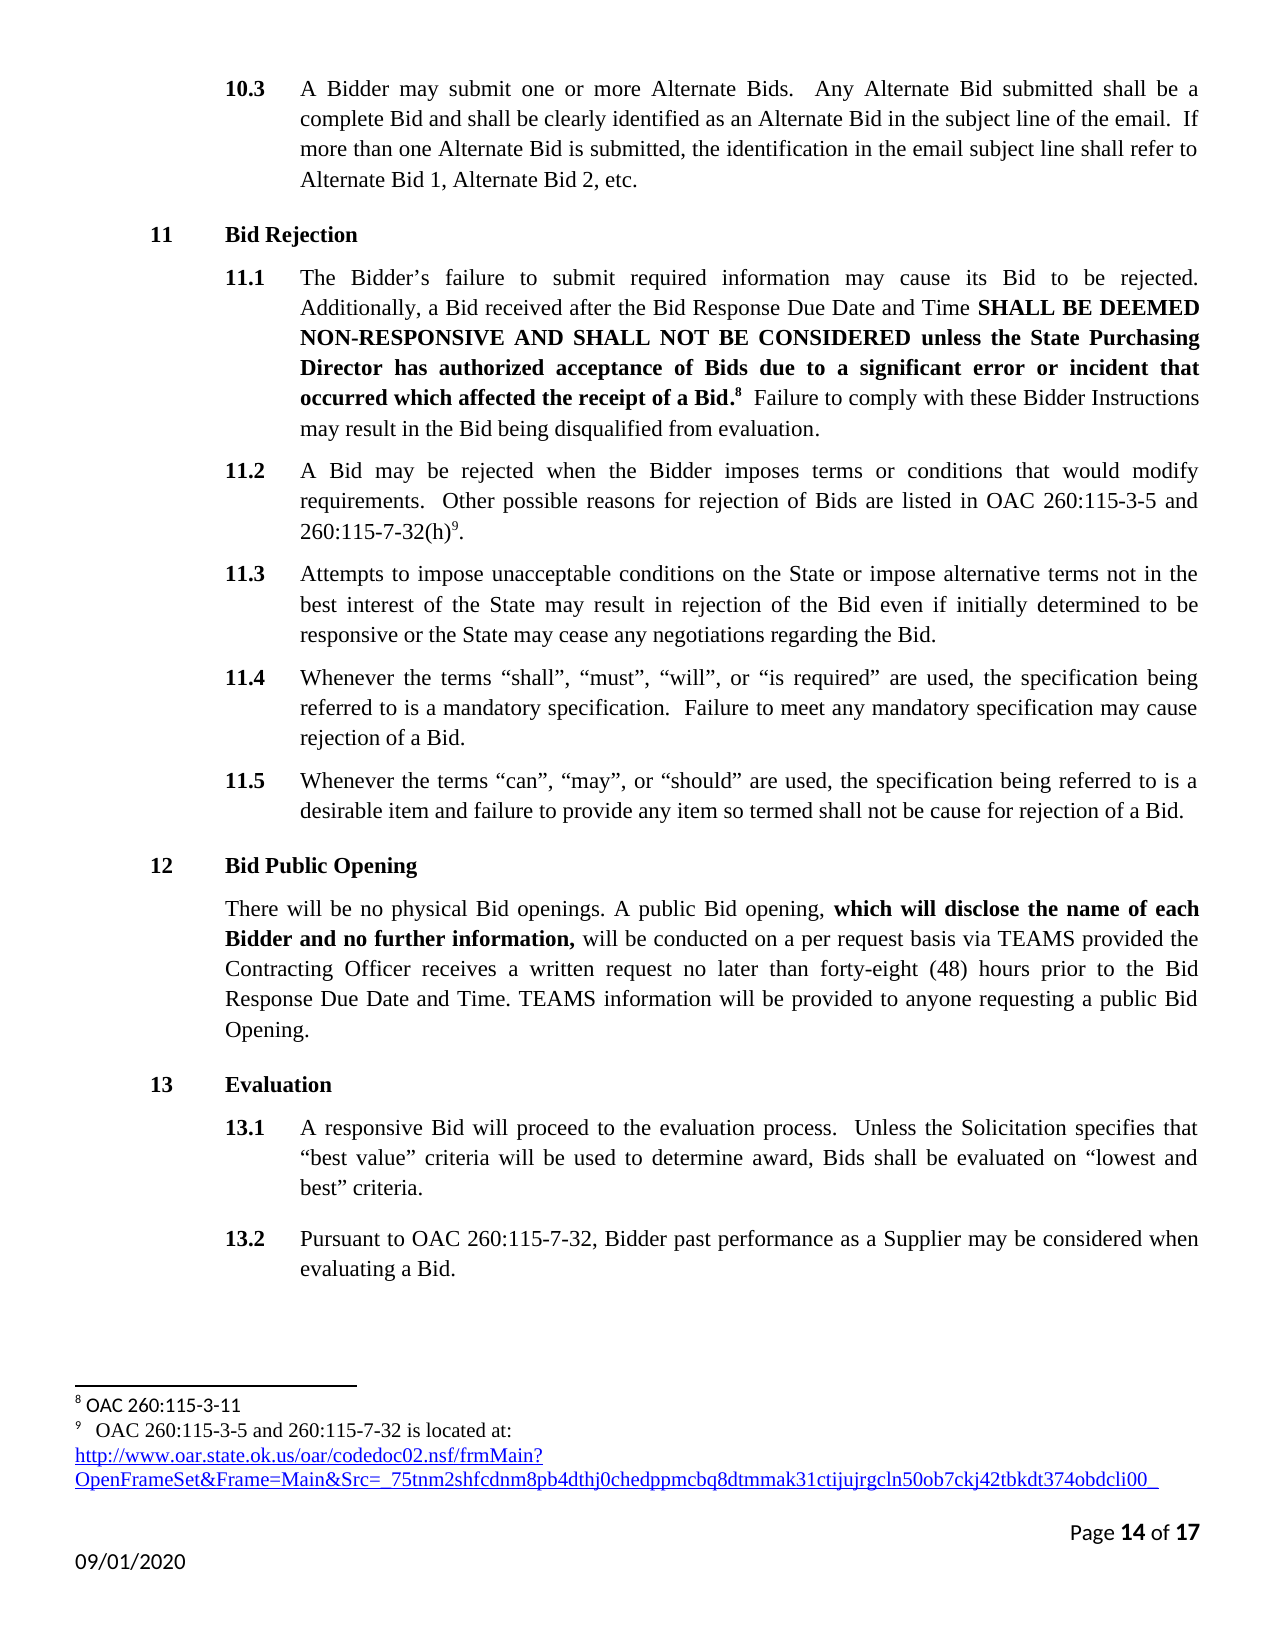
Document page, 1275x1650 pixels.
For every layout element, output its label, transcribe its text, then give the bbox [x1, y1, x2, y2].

subtitle Whenever the terms “can”, “may”, or “should” are used, the specification being referred to is a desirable item and failure to provide any item so termed shall not be cause for rejection of a Bid. [225, 767, 1200, 823]
subtitle Bid Public Opening [150, 852, 1200, 878]
subtitle Bid Rejection [150, 221, 1200, 247]
subtitle There will be no physical Bid openings. A public Bid opening, which will disclose the name of each Bidder and no further information, will be conducted on a per request basis via TEAMS provided the Contracting Officer receives a written request no later than forty-eight (48) hours prior to the Bid Response Due Date and Time. TEAMS information will be provided to anyone requesting a public Bid Opening. [225, 895, 1200, 1042]
subtitle The Bidder’s failure to submit required information may cause its Bid to be rejected. Additionally, a Bid received after the Bid Response Due Date and Time SHALL BE DEEMED NON-RESPONSIVE AND SHALL NOT BE CONSIDERED unless the State Purchasing Director has authorized acceptance of Bids due to a significant error or incident that occurred which affected the receipt of a Bid. Failure to comply with these Bidder Instructions may result in the Bid being disqualified from evaluation. [225, 263, 1200, 441]
subtitle A Bid may be rejected when the Bidder imposes terms or conditions that would modify requirements. Other possible reasons for rejection of Bids are listed in OAC 260:115-3-5 and 260:115-7-32(h). [225, 457, 1200, 544]
subtitle A Bidder may submit one or more Alternate Bids. Any Alternate Bid submitted shall be a complete Bid and shall be clearly identified as an Alternate Bid in the subject line of the email. If more than one Alternate Bid is submitted, the identification in the email subject line shall refer to Alternate Bid 1, Alternate Bid 2, etc. [225, 75, 1200, 192]
subtitle Attempts to impose unacceptable conditions on the State or impose alternative terms not in the best interest of the State may result in rejection of the Bid even if initially determined to be responsive or the State may cease any negotiations regarding the Bid. [225, 560, 1200, 647]
text 13.1 A responsive Bid will proceed to the evaluation process. Unless the Solicitation specifies that “best value” criteria will be used to determine award, Bids shall be evaluated on “lowest and best” criteria. [225, 1113, 1200, 1200]
subtitle Whenever the terms “shall”, “must”, “will”, or “is required” are used, the specification being referred to is a mandatory specification. Failure to meet any mandatory specification may cause rejection of a Bid. [225, 663, 1200, 750]
subtitle Evaluation [150, 1071, 1200, 1097]
text 13.2 Pursuant to OAC 260:115-7-32, Bidder past performance as a Supplier may be considered when evaluating a Bid. [225, 1225, 1200, 1282]
